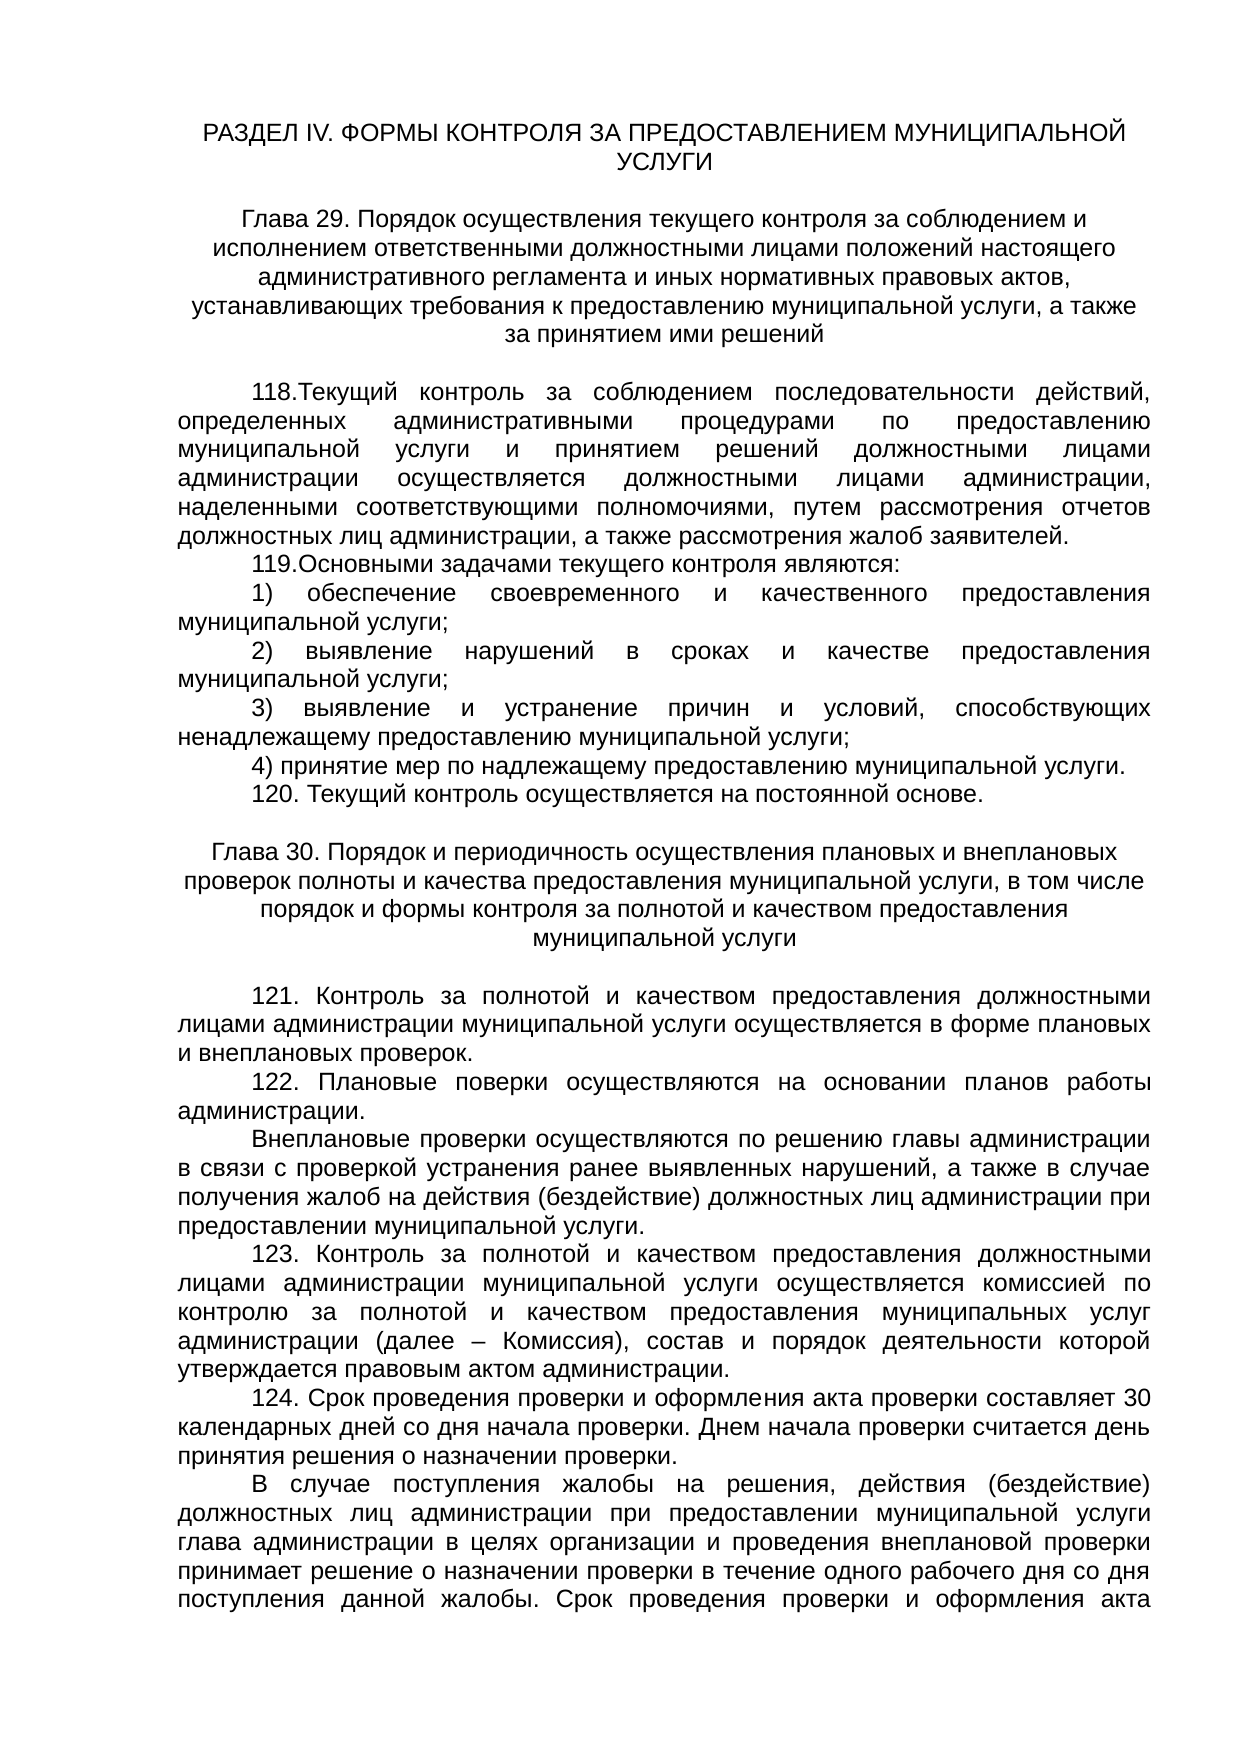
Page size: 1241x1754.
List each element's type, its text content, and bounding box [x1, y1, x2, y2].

text 121. Контроль за полнотой и качеством предоставления должностными лицами администрации муниципальной услуги осуществляется в форме плановых и внеплановых проверок. [177, 981, 1152, 1067]
text 2) выявление нарушений в сроках и качестве предоставления муниципальной услуги; [177, 636, 1152, 693]
text 122. Плановые поверки осуществляются на основании планов работы администрации. [177, 1067, 1152, 1124]
text Глава 30. Порядок и периодичность осуществления плановых и внеплановых проверок полноты и качества предоставления муниципальной услуги, в том числе порядок и формы контроля за полнотой и качеством предоставления муниципальной услуги [177, 837, 1152, 952]
text 119.Основными задачами текущего контроля являются: [177, 549, 1152, 578]
text 4) принятие мер по надлежащему предоставлению муниципальной услуги. [177, 751, 1152, 779]
text Внеплановые проверки осуществляются по решению главы администрации в связи с проверкой устранения ранее выявленных нарушений, а также в случае получения жалоб на действия (бездействие) должностных лиц администрации при предоставлении муниципальной услуги. [177, 1124, 1152, 1239]
text 120. Текущий контроль осуществляется на постоянной основе. [177, 779, 1152, 808]
text 123. Контроль за полнотой и качеством предоставления должностными лицами администрации муниципальной услуги осуществляется комиссией по контролю за полнотой и качеством предоставления муниципальных услуг администрации (далее – Комиссия), состав и порядок деятельности которой утверждается правовым актом администрации. [177, 1239, 1152, 1383]
text Глава 29. Порядок осуществления текущего контроля за соблюдением и исполнением ответственными должностными лицами положений настоящего административного регламента и иных нормативных правовых актов, устанавливающих требования к предоставлению муниципальной услуги, а также за принятием ими решений [177, 204, 1152, 348]
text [177, 1469, 1152, 1613]
text РАЗДЕЛ IV. ФОРМЫ КОНТРОЛЯ ЗА ПРЕДОСТАВЛЕНИЕМ МУНИЦИПАЛЬНОЙ УСЛУГИ [177, 118, 1152, 176]
text 118.Текущий контроль за соблюдением последовательности действий, определенных административными процедурами по предоставлению муниципальной услуги и принятием решений должностными лицами администрации осуществляется должностными лицами администрации, наделенными соответствующими полномочиями, путем рассмотрения отчетов должностных лиц администрации, а также рассмотрения жалоб заявителей. [177, 377, 1152, 549]
text 124. Срок проведения проверки и оформления акта проверки составляет 30 календарных дней со дня начала проверки. Днем начала проверки считается день принятия решения о назначении проверки. [177, 1383, 1152, 1469]
text 3) выявление и устранение причин и условий, способствующих ненадлежащему предоставлению муниципальной услуги; [177, 693, 1152, 751]
text 1) обеспечение своевременного и качественного предоставления муниципальной услуги; [177, 578, 1152, 636]
